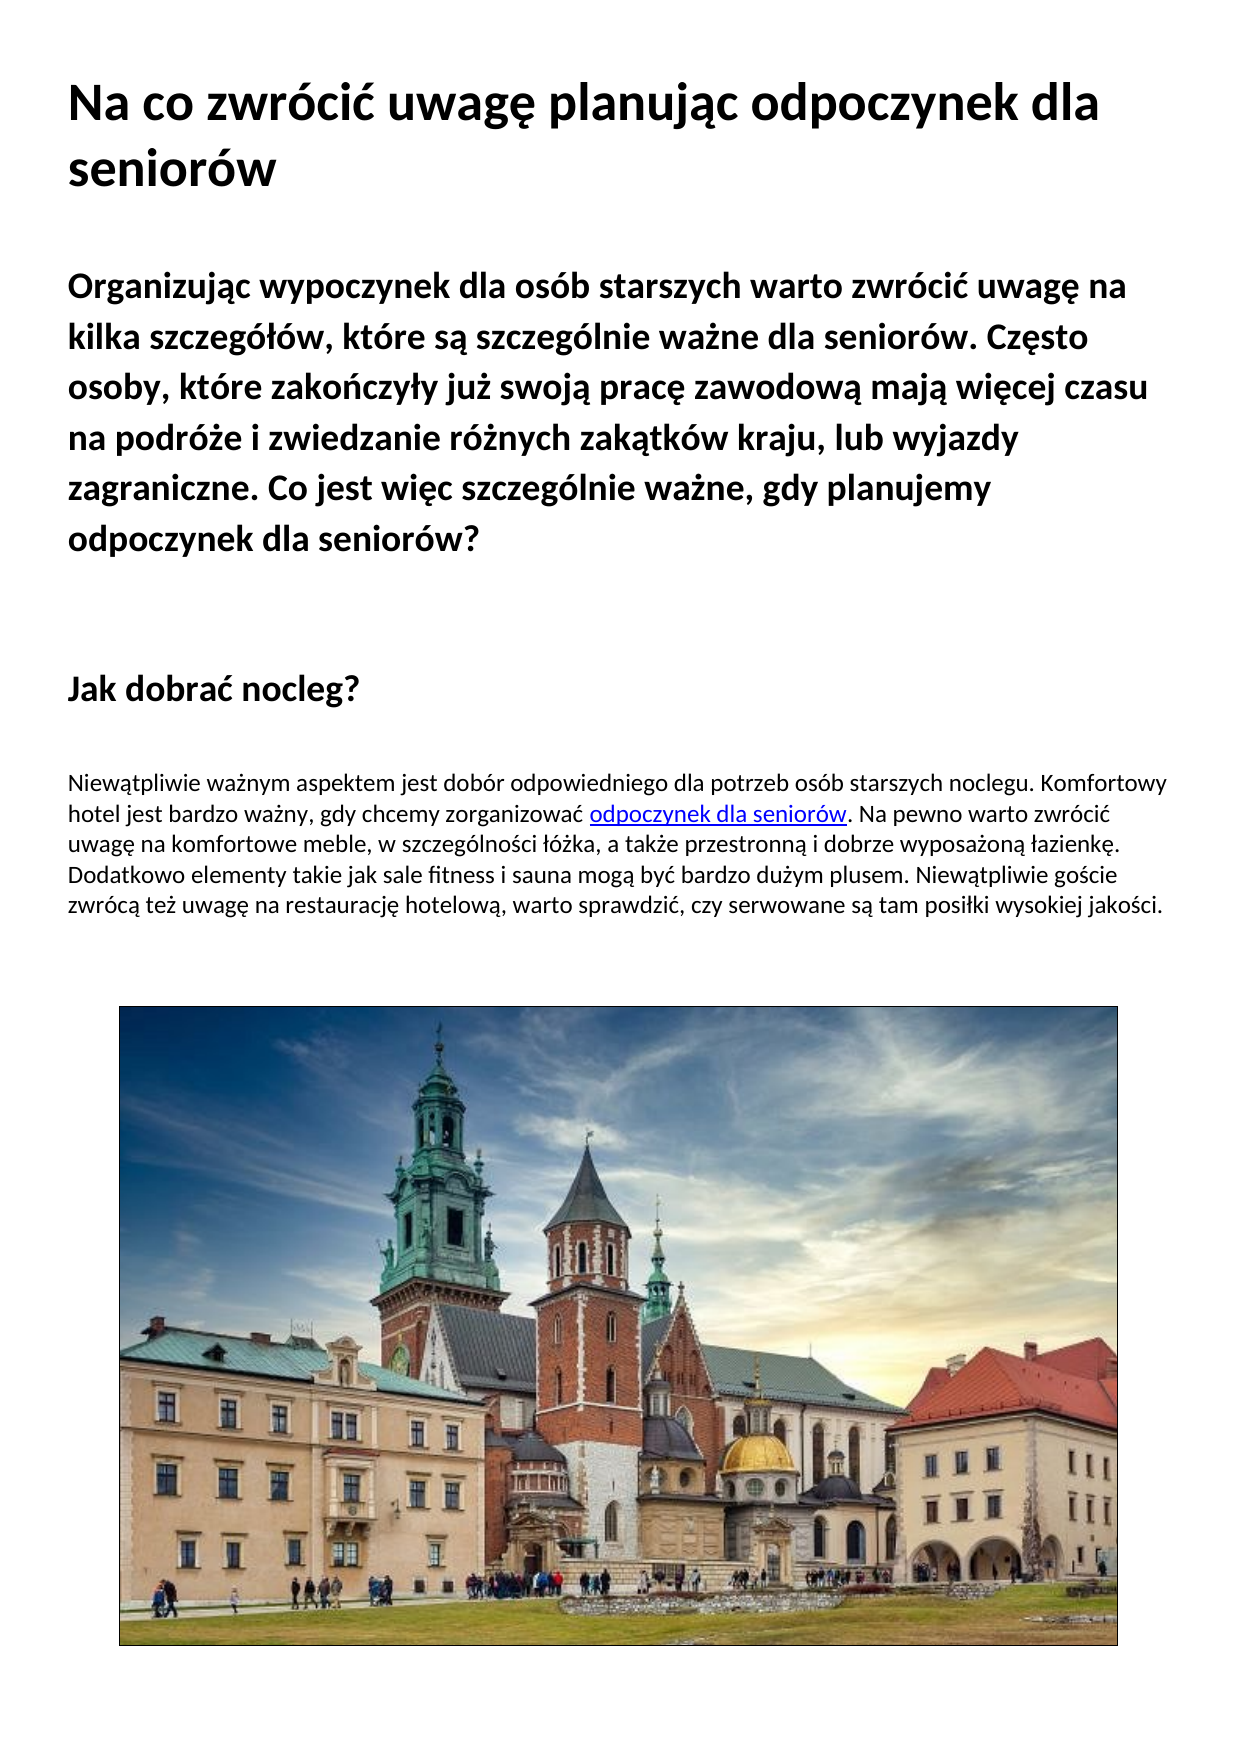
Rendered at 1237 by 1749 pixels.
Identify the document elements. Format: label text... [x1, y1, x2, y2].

text Na co zwrócić uwagę planując odpoczynek dla seniorów [68, 68, 1169, 200]
text Niewątpliwie ważnym aspektem jest dobór odpowiedniego dla potrzeb osób starszych noclegu. Komfortowy hotel jest bardzo ważny, gdy chcemy zorganizować odpoczynek dla seniorów. Na pewno warto zwrócić uwagę na komfortowe meble, w szczególności łóżka, a także przestronną i dobrze wyposażoną łazienkę. Dodatkowo elementy takie jak sale fitness i sauna mogą być bardzo dużym plusem. Niewątpliwie goście zwrócą też uwagę na restaurację hotelową, warto sprawdzić, czy serwowane są tam posiłki wysokiej jakości. [68, 767, 1169, 920]
picture [120, 1007, 1117, 1645]
text Organizując wypoczynek dla osób starszych warto zwrócić uwagę na kilka szczegółów, które są szczególnie ważne dla seniorów. Często osoby, które zakończyły już swoją pracę zawodową mają więcej czasu na podróże i zwiedzanie różnych zakątków kraju, lub wyjazdy zagraniczne. Co jest więc szczególnie ważne, gdy planujemy odpoczynek dla seniorów? [68, 262, 1169, 560]
text Jak dobrać nocleg? [68, 665, 1169, 711]
